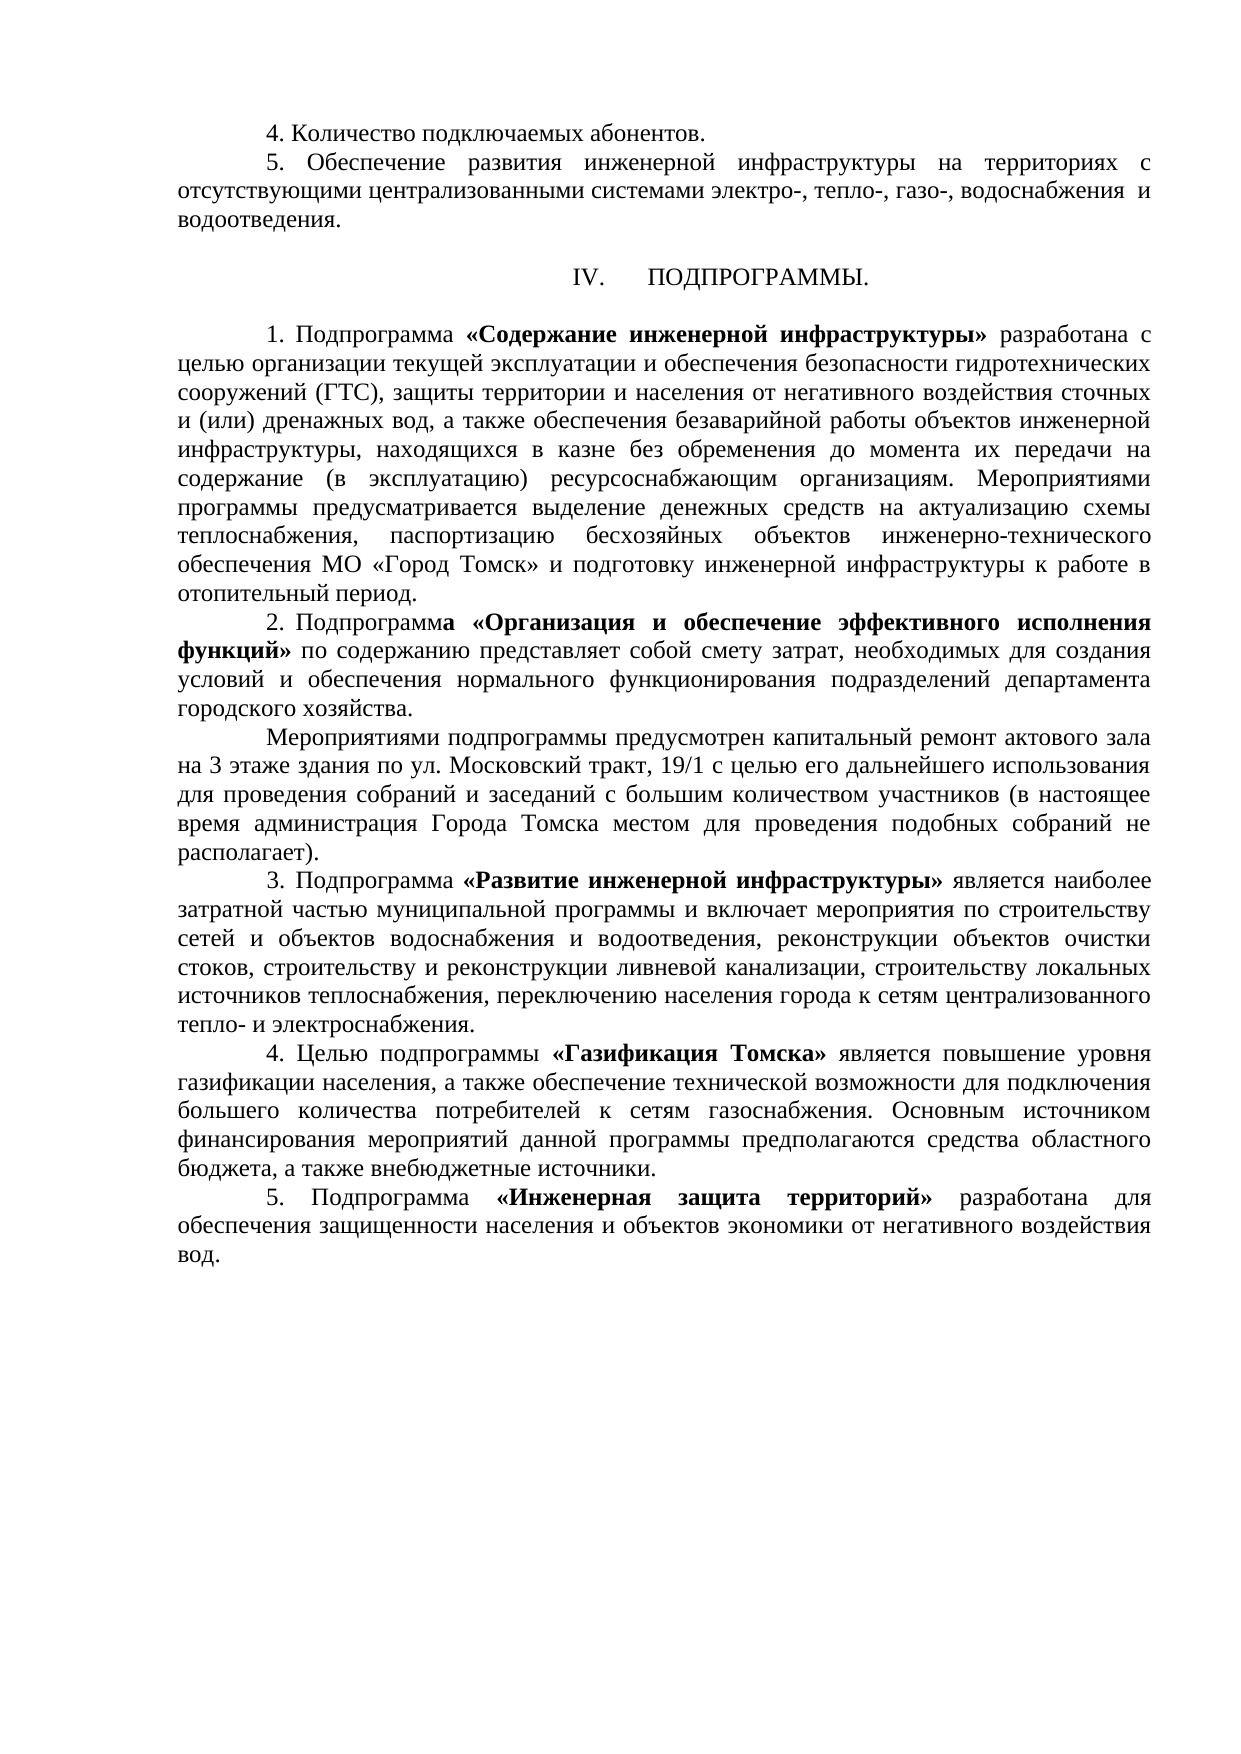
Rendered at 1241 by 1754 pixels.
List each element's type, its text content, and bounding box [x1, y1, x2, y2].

text 5. Обеспечение развития инженерной инфраструктуры на территориях с отсутствующими централизованными системами электро-, тепло-, газо-, водоснабжения и водоотведения. [177, 147, 1152, 233]
text 5. Подпрограмма «Инженерная защита территорий» разработана для обеспечения защищенности населения и объектов экономики от негативного воздействия вод. [177, 1182, 1152, 1268]
list ПОДПРОГРАММЫ. [290, 262, 1152, 291]
text Мероприятиями подпрограммы предусмотрен капитальный ремонт актового зала на 3 этаже здания по ул. Московский тракт, 19/1 с целью его дальнейшего использования для проведения собраний и заседаний с большим количеством участников (в настоящее время администрация Города Томска местом для проведения подобных собраний не располагает). [177, 722, 1152, 866]
list Подпрограмма «Содержание инженерной инфраструктуры» разработана с целью организации текущей эксплуатации и обеспечения безопасности гидротехнических сооружений (ГТС), защиты территории и населения от негативного воздействия сточных и (или) дренажных вод, а также обеспечения безаварийной работы объектов инженерной инфраструктуры, находящихся в казне без обременения до момента их передачи на содержание (в эксплуатацию) ресурсоснабжающим организациям. Мероприятиями программы предусматривается выделение денежных средств на актуализацию схемы теплоснабжения, паспортизацию бесхозяйных объектов инженерно-технического обеспечения МО «Город Томск» и подготовку инженерной инфраструктуры к работе в отопительный период. [177, 319, 1152, 607]
text 4. Целью подпрограммы «Газификация Томска» является повышение уровня газификации населения, а также обеспечение технической возможности для подключения большего количества потребителей к сетям газоснабжения. Основным источником финансирования мероприятий данной программы предполагаются средства областного бюджета, а также внебюджетные источники. [177, 1038, 1152, 1182]
list Подпрограмма «Организация и обеспечение эффективного исполнения функций» по содержанию представляет собой смету затрат, необходимых для создания условий и обеспечения нормального функционирования подразделений департамента городского хозяйства. [177, 607, 1152, 722]
text 4. Количество подключаемых абонентов. [177, 118, 1152, 147]
text 3. Подпрограмма «Развитие инженерной инфраструктуры» является наиболее затратной частью муниципальной программы и включает мероприятия по строительству сетей и объектов водоснабжения и водоотведения, реконструкции объектов очистки стоков, строительству и реконструкции ливневой канализации, строительству локальных источников теплоснабжения, переключению населения города к сетям централизованного тепло- и электроснабжения. [177, 866, 1152, 1038]
